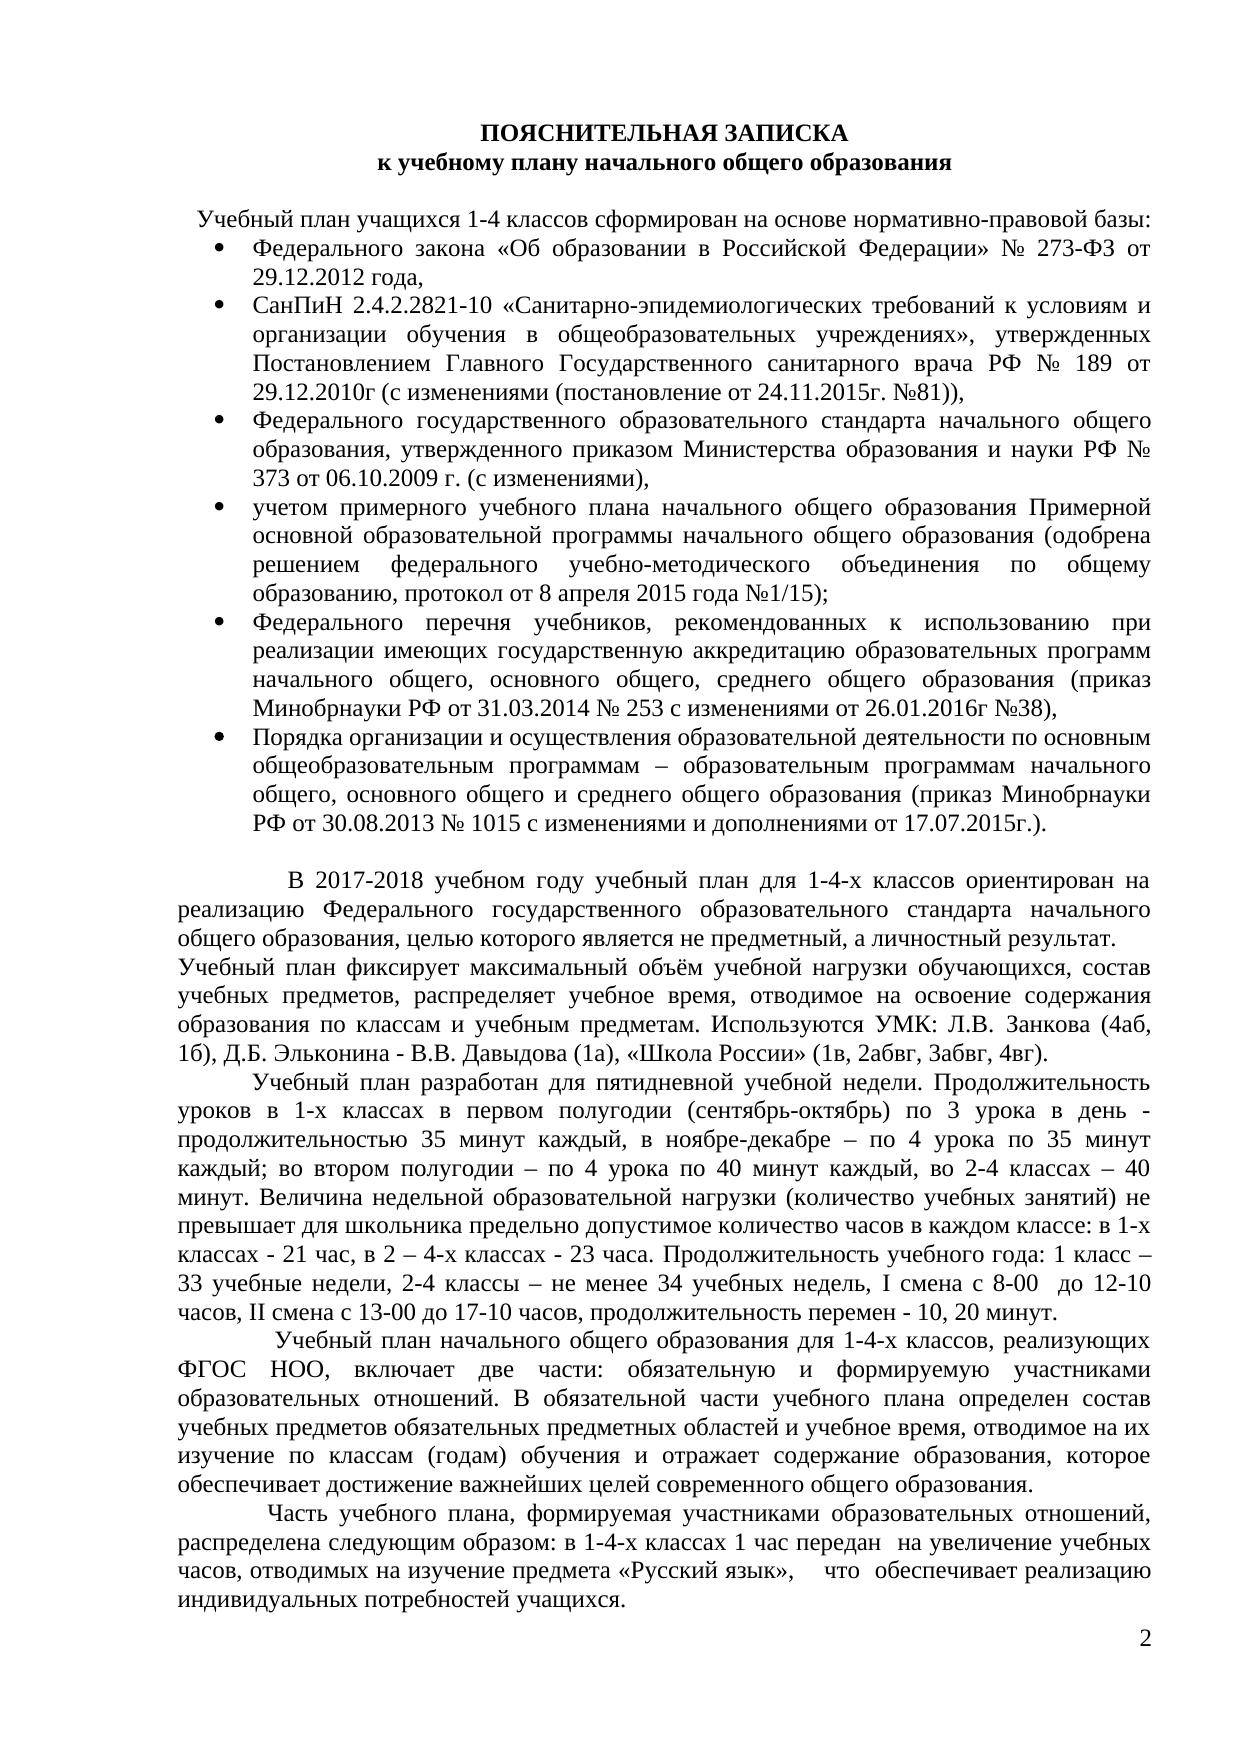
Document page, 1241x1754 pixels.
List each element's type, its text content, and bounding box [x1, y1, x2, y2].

text Учебный план фиксирует максимальный объём учебной нагрузки обучающихся, состав учебных предметов, распределяет учебное время, отводимое на освоение содержания образования по классам и учебным предметам. Используются УМК: Л.В. Занкова (4аб, 1б), Д.Б. Эльконина - В.В. Давыдова (1а), «Школа России» (1в, 2абвг, 3абвг, 4вг). [177, 952, 1152, 1067]
text Учебный план разработан для пятидневной учебной недели. Продолжительность уроков в 1-х классах в первом полугодии (сентябрь-октябрь) по 3 урока в день - продолжительностью 35 минут каждый, в ноябре-декабре – по 4 урока по 35 минут каждый; во втором полугодии – по 4 урока по 40 минут каждый, во 2-4 классах – 40 минут. Величина недельной образовательной нагрузки (количество учебных занятий) не превышает для школьника предельно допустимое количество часов в каждом классе: в 1-х классах - 21 час, в 2 – 4-х классах - 23 часа. Продолжительность учебного года: 1 класс – 33 учебные недели, 2-4 классы – не менее 34 учебных недель, I смена с 8-00 до 12-10 часов, II смена с 13-00 до 17-10 часов, продолжительность перемен - 10, 20 минут. [177, 1067, 1152, 1326]
text Учебный план начального общего образования для 1-4-х классов, реализующих ФГОС НОО, включает две части: обязательную и формируемую участниками образовательных отношений. В обязательной части учебного плана определен состав учебных предметов обязательных предметных областей и учебное время, отводимое на их изучение по классам (годам) обучения и отражает содержание образования, которое обеспечивает достижение важнейших целей современного общего образования. [177, 1326, 1152, 1498]
list учетом примерного учебного плана начального общего образования Примерной основной образовательной программы начального общего образования (одобрена решением федерального учебно-методического объединения по общему образованию, протокол от 8 апреля 2015 года №1/15); [215, 492, 1152, 607]
text Учебный план учащихся 1-4 классов сформирован на основе нормативно-правовой базы: [177, 204, 1152, 233]
list СанПиН 2.4.2.2821-10 «Санитарно-эпидемиологических требований к условиям и организации обучения в общеобразовательных учреждениях», утвержденных Постановлением Главного Государственного санитарного врача РФ № 189 от 29.12.2010г (с изменениями (постановление от 24.11.2015г. №81)), [215, 291, 1152, 406]
text ПОЯСНИТЕЛЬНАЯ ЗАПИСКА [177, 118, 1152, 147]
text Часть учебного плана, формируемая участниками образовательных отношений, распределена следующим образом: в 1-4-х классах 1 час передан на увеличение учебных часов, отводимых на изучение предмета «Русский язык», что обеспечивает реализацию индивидуальных потребностей учащихся. [177, 1498, 1152, 1613]
list Порядка организации и осуществления образовательной деятельности по основным общеобразовательным программам – образовательным программам начального общего, основного общего и среднего общего образования (приказ Минобрнауки РФ от 30.08.2013 № 1015 с изменениями и дополнениями от 17.07.2015г.). [215, 722, 1152, 837]
text к учебному плану начального общего образования [177, 147, 1152, 176]
text В 2017-2018 учебном году учебный план для 1-4-х классов ориентирован на реализацию Федерального государственного образовательного стандарта начального общего образования, целью которого является не предметный, а личностный результат. [177, 866, 1152, 952]
list Федерального государственного образовательного стандарта начального общего образования, утвержденного приказом Министерства образования и науки РФ № 373 от 06.10.2009 г. (с изменениями), [215, 406, 1152, 492]
list Федерального закона «Об образовании в Российской Федерации» № 273-ФЗ от 29.12.2012 года, [215, 233, 1152, 291]
list Федерального перечня учебников, рекомендованных к использованию при реализации имеющих государственную аккредитацию образовательных программ начального общего, основного общего, среднего общего образования (приказ Минобрнауки РФ от 31.03.2014 № 253 с изменениями от 26.01.2016г №38), [215, 607, 1152, 722]
